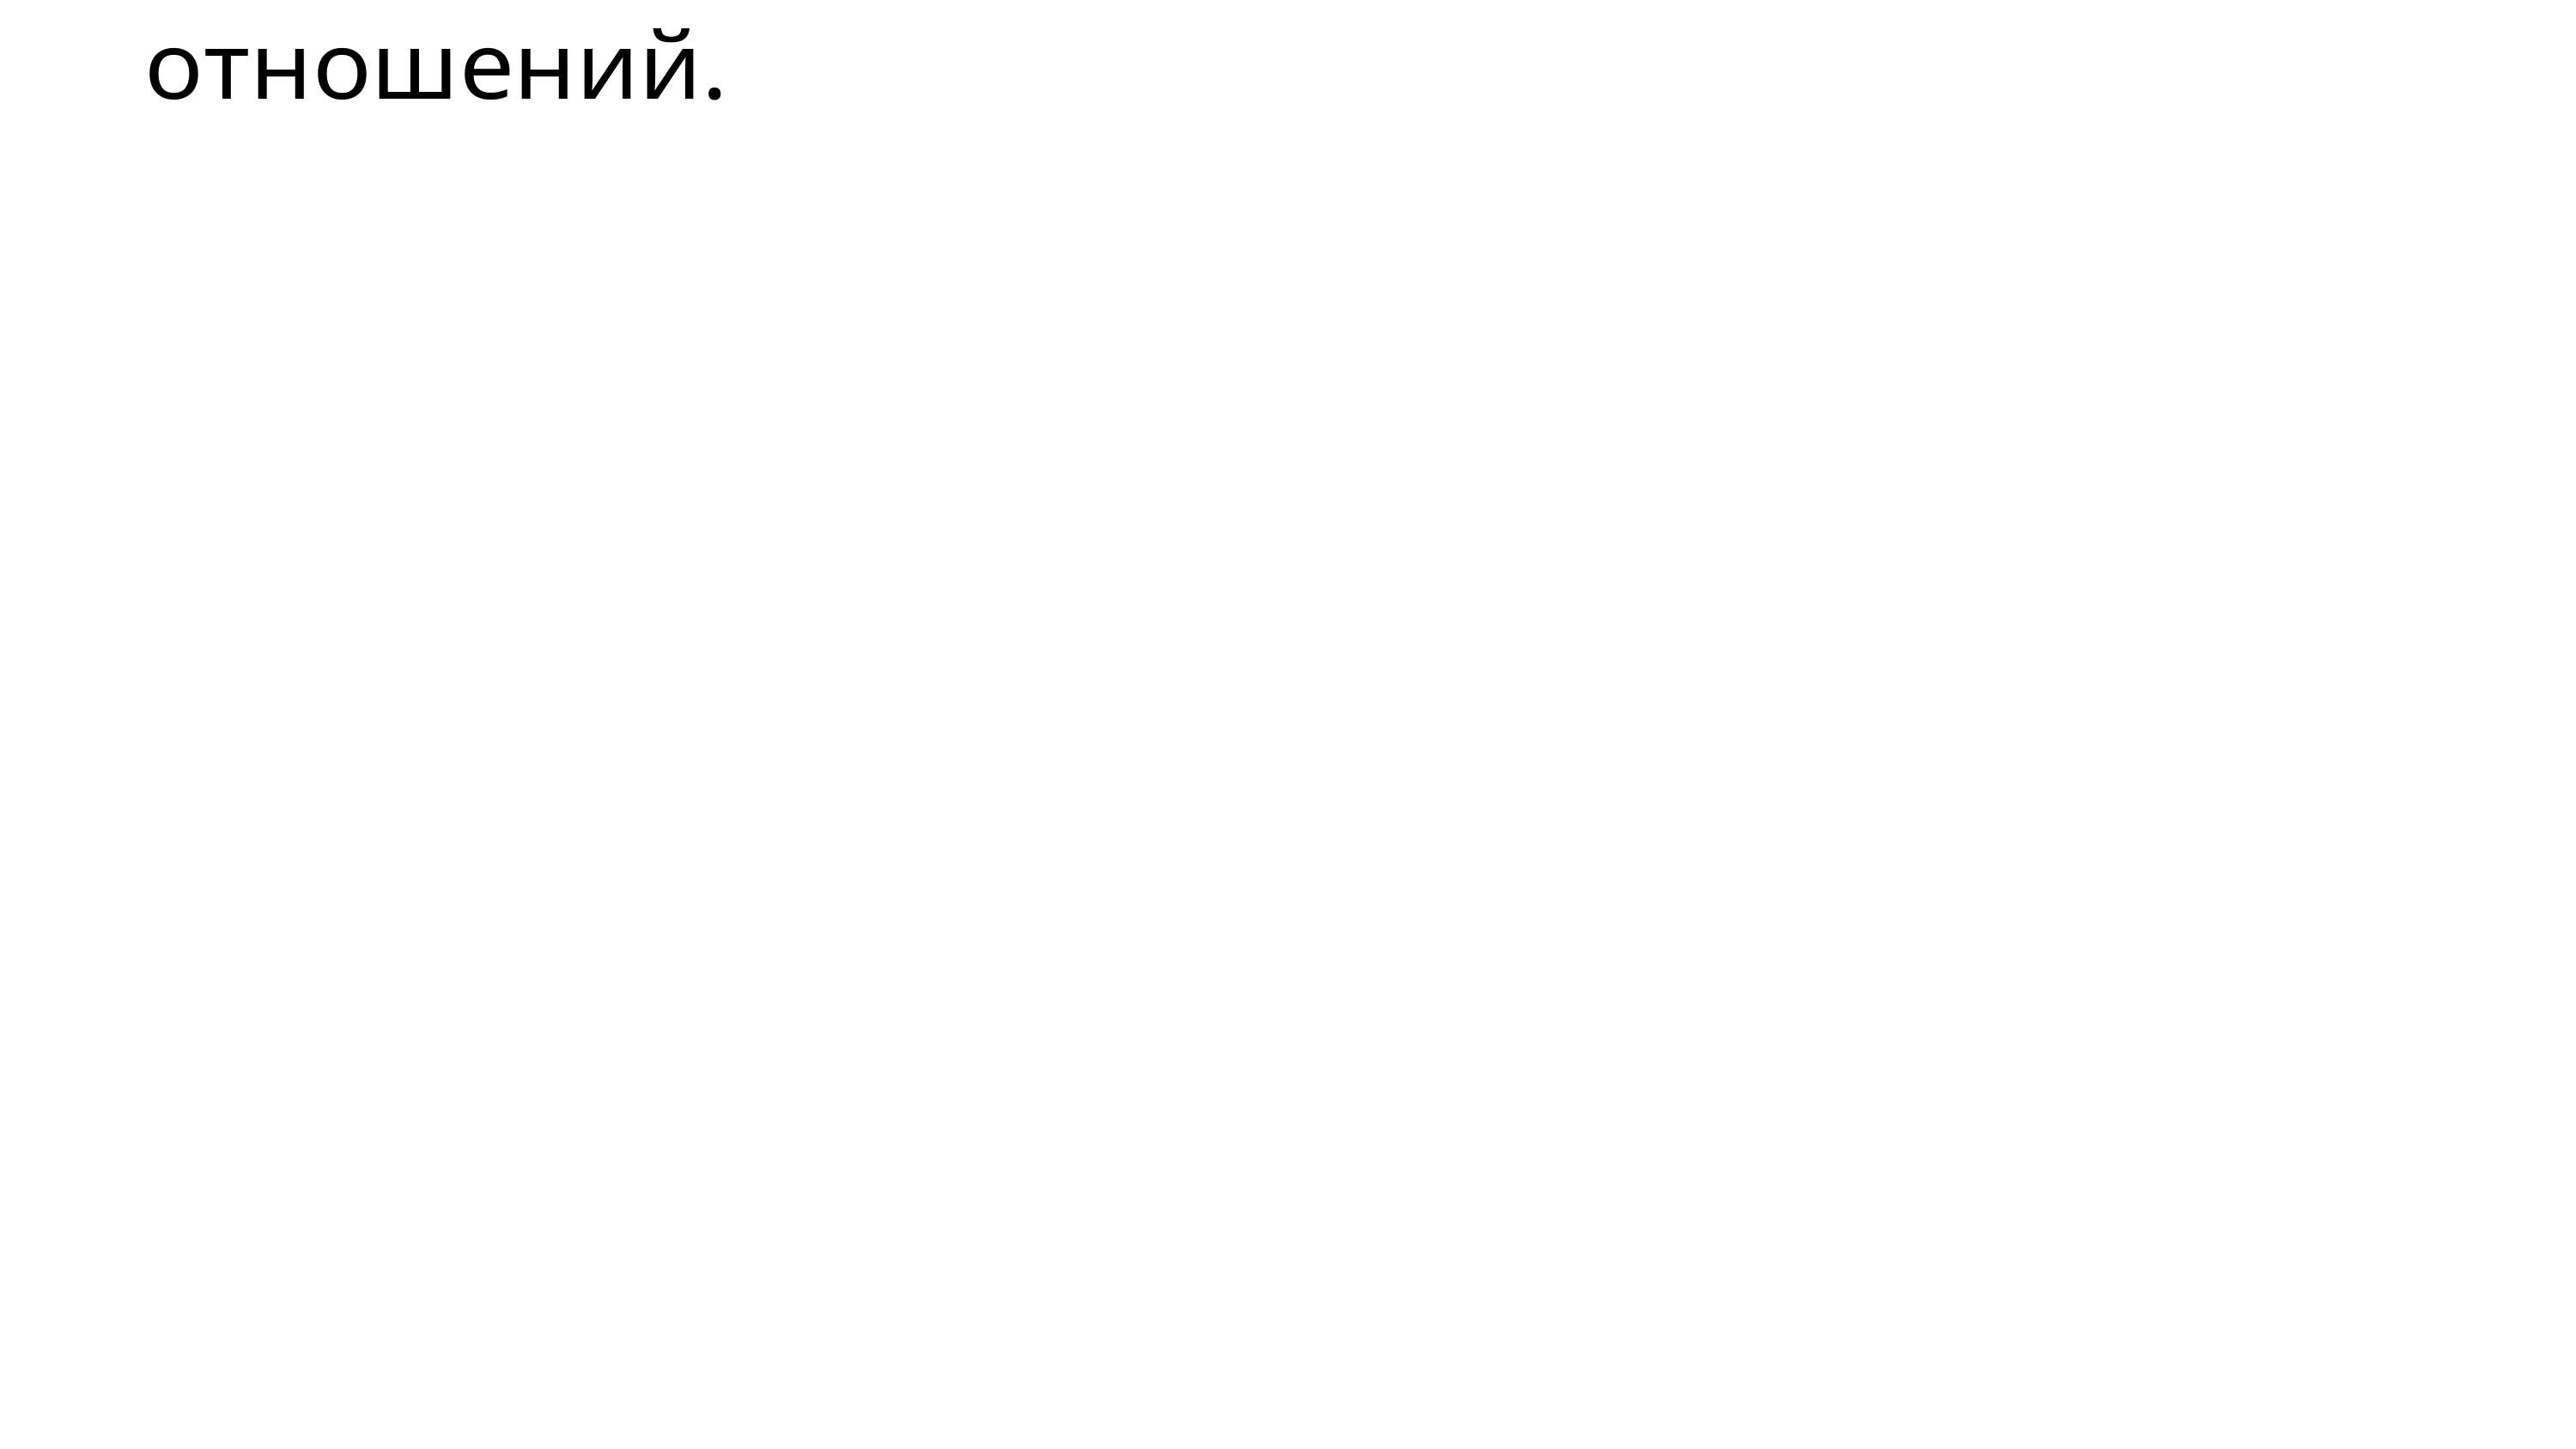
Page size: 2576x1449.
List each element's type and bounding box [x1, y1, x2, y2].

text [145, 0, 2508, 127]
